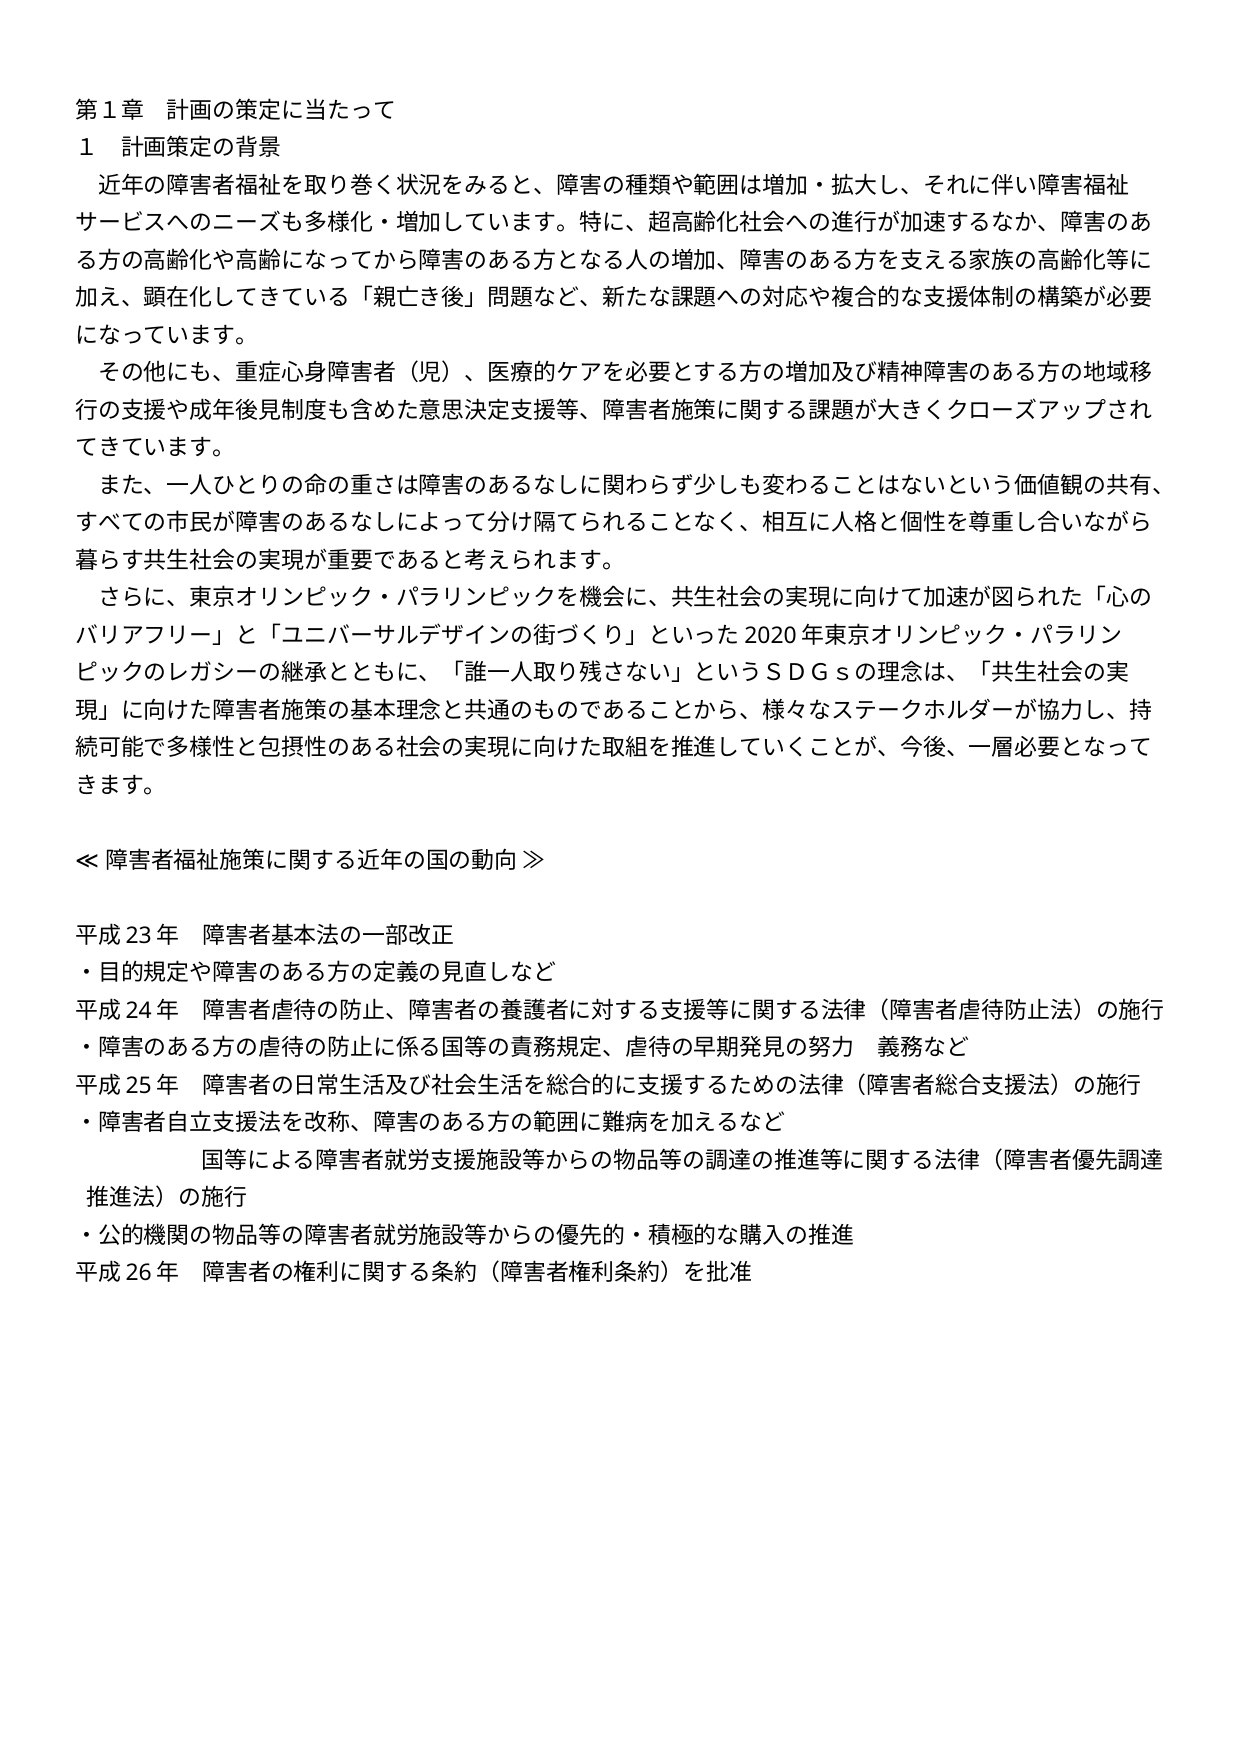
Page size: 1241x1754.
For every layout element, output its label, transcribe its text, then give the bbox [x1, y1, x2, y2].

text ≪ 障害者福祉施策に関する近年の国の動向 ≫ [75, 839, 1165, 877]
text ・目的規定や障害のある方の定義の見直しなど [75, 952, 1165, 989]
text さらに、東京オリンピック・パラリンピックを機会に、共生社会の実現に向けて加速が図られた「心のバリアフリー」と「ユニバーサルデザインの街づくり」といった2020年東京オリンピック・パラリンピックのレガシーの継承とともに、「誰一人取り残さない」というＳＤＧｓの理念は、「共生社会の実現」に向けた障害者施策の基本理念と共通のものであることから、様々なステークホルダーが協力し、持続可能で多様性と包摂性のある社会の実現に向けた取組を推進していくことが、今後、一層必要となってきます。 [75, 577, 1165, 802]
text 平成25年 障害者の日常生活及び社会生活を総合的に支援するための法律（障害者総合支援法）の施行 [75, 1064, 1165, 1102]
text また、一人ひとりの命の重さは障害のあるなしに関わらず少しも変わることはないという価値観の共有、すべての市民が障害のあるなしによって分け隔てられることなく、相互に人格と個性を尊重し合いながら暮らす共生社会の実現が重要であると考えられます。 [75, 464, 1165, 577]
text 第１章 計画の策定に当たって [75, 89, 1165, 127]
text 近年の障害者福祉を取り巻く状況をみると、障害の種類や範囲は増加・拡大し、それに伴い障害福祉サービスへのニーズも多様化・増加しています。特に、超高齢化社会への進行が加速するなか、障害のある方の高齢化や高齢になってから障害のある方となる人の増加、障害のある方を支える家族の高齢化等に加え、顕在化してきている「親亡き後」問題など、新たな課題への対応や複合的な支援体制の構築が必要になっています。 [75, 164, 1165, 352]
text 平成26年 障害者の権利に関する条約（障害者権利条約）を批准 [75, 1252, 1165, 1289]
text 平成24年 障害者虐待の防止、障害者の養護者に対する支援等に関する法律（障害者虐待防止法）の施行 [75, 989, 1165, 1027]
text ・障害者自立支援法を改称、障害のある方の範囲に難病を加えるなど [75, 1102, 1165, 1139]
text １ 計画策定の背景 [75, 127, 1165, 164]
text ・障害のある方の虐待の防止に係る国等の責務規定、虐待の早期発見の努力 義務など [75, 1027, 1165, 1064]
text その他にも、重症心身障害者（児）、医療的ケアを必要とする方の増加及び精神障害のある方の地域移行の支援や成年後見制度も含めた意思決定支援等、障害者施策に関する課題が大きくクローズアップされてきています。 [75, 352, 1165, 464]
text 平成23年 障害者基本法の一部改正 [75, 914, 1165, 952]
text 国等による障害者就労支援施設等からの物品等の調達の推進等に関する法律（障害者優先調達推進法）の施行 [86, 1139, 1165, 1214]
text ・公的機関の物品等の障害者就労施設等からの優先的・積極的な購入の推進 [75, 1214, 1165, 1252]
